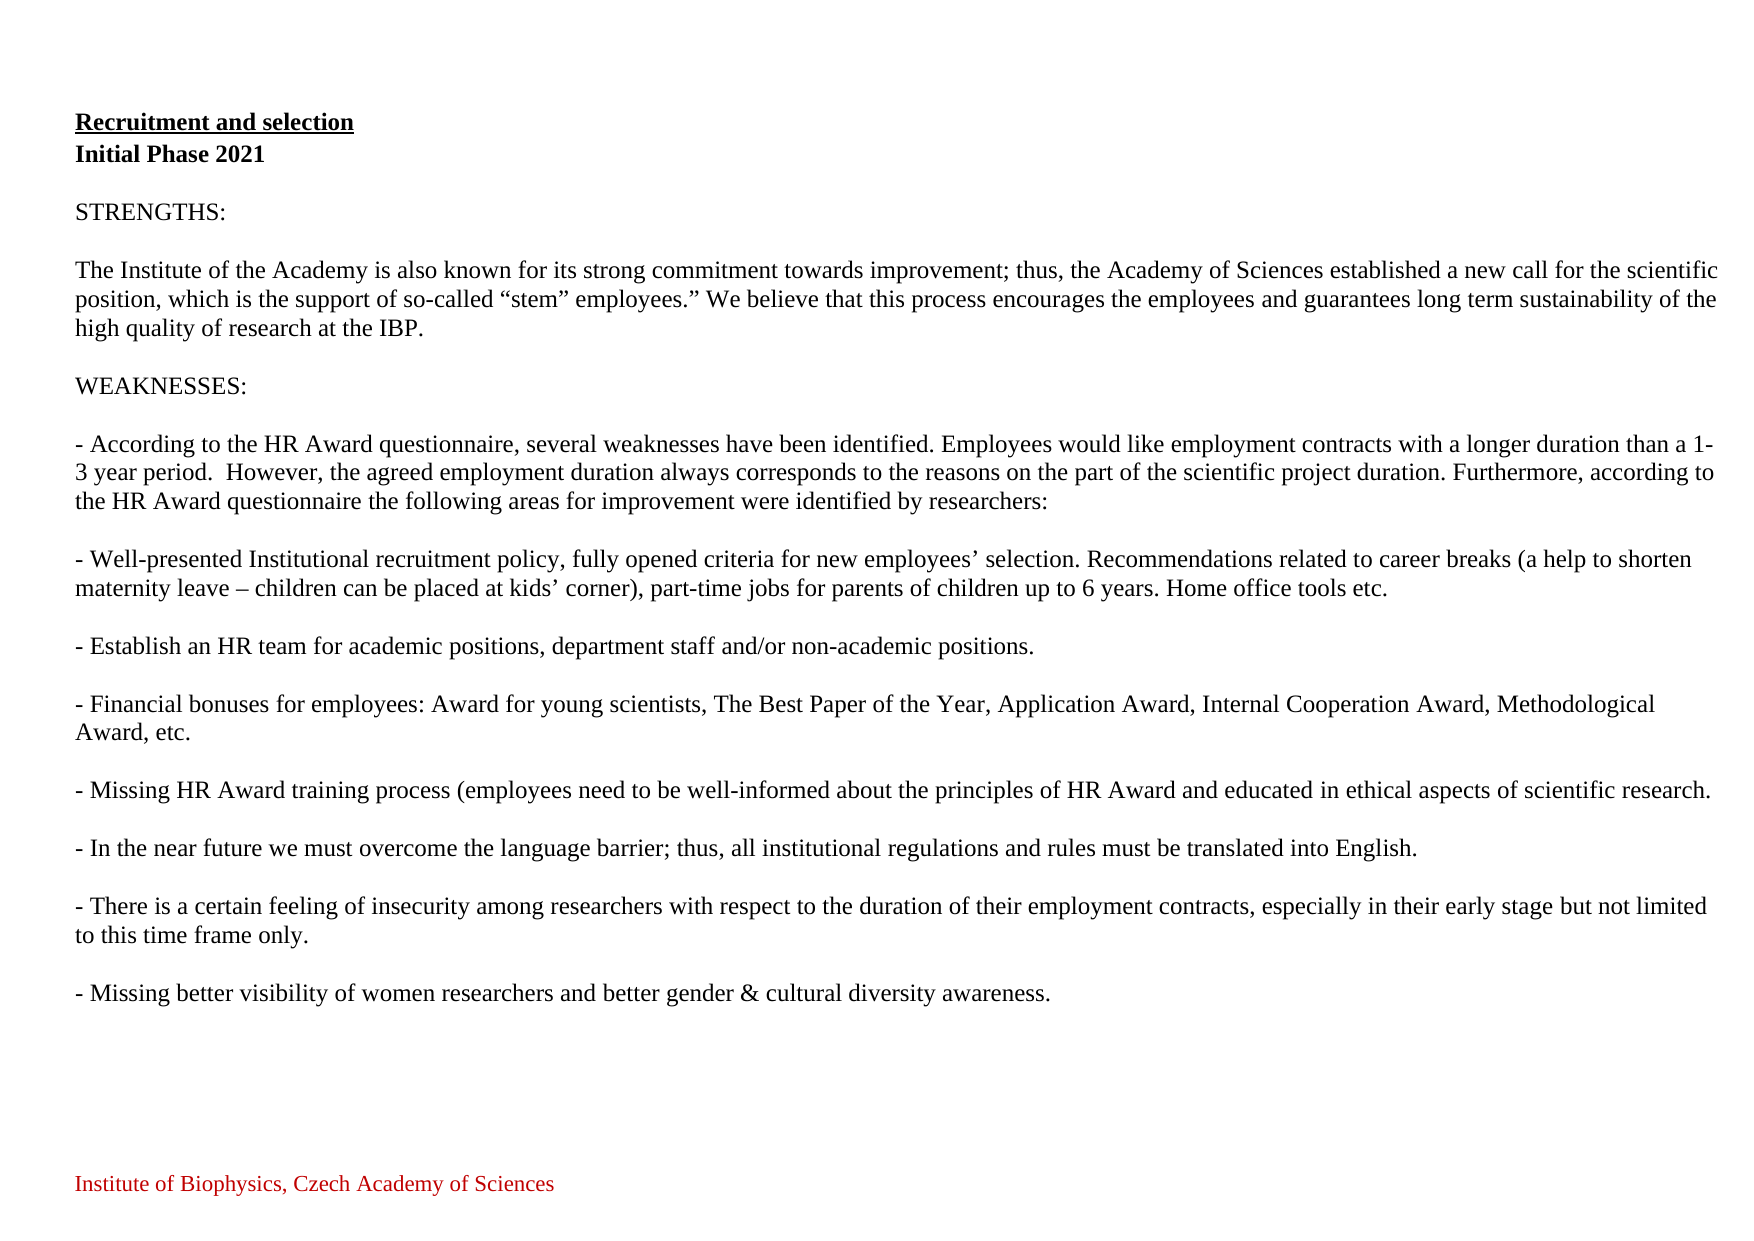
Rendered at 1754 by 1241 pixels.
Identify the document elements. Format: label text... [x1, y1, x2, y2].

text - Financial bonuses for employees: Award for young scientists, The Best Paper of the Year, Application Award, Internal Cooperation Award, Methodological Award, etc. [75, 689, 1725, 746]
text - Missing better visibility of women researchers and better gender & cultural diversity awareness. [75, 978, 1725, 1007]
text - According to the HR Award questionnaire, several weaknesses have been identified. Employees would like employment contracts with a longer duration than a 1-3 year period. However, the agreed employment duration always corresponds to the reasons on the part of the scientific project duration. Furthermore, according to the HR Award questionnaire the following areas for improvement were identified by researchers: [75, 429, 1725, 515]
text WEAKNESSES: [75, 371, 1725, 399]
subtitle Initial Phase 2021 [75, 139, 1725, 168]
text - Well-presented Institutional recruitment policy, fully opened criteria for new employees’ selection. Recommendations related to career breaks (a help to shorten maternity leave – children can be placed at kids’ corner), part-time jobs for parents of children up to 6 years. Home office tools etc. [75, 544, 1725, 602]
text STRENGTHS: [75, 197, 1725, 226]
text - Establish an HR team for academic positions, department staff and/or non-academic positions. [75, 631, 1725, 659]
text - There is a certain feeling of insecurity among researchers with respect to the duration of their employment contracts, especially in their early stage but not limited to this time frame only. [75, 891, 1725, 949]
text - In the near future we must overcome the language barrier; thus, all institutional regulations and rules must be translated into English. [75, 833, 1725, 862]
text - Missing HR Award training process (employees need to be well-informed about the principles of HR Award and educated in ethical aspects of scientific research. [75, 775, 1725, 804]
subtitle Recruitment and selection [75, 107, 1725, 136]
text The Institute of the Academy is also known for its strong commitment towards improvement; thus, the Academy of Sciences established a new call for the scientific position, which is the support of so-called “stem” employees.” We believe that this process encourages the employees and guarantees long term sustainability of the high quality of research at the IBP. [75, 255, 1725, 342]
